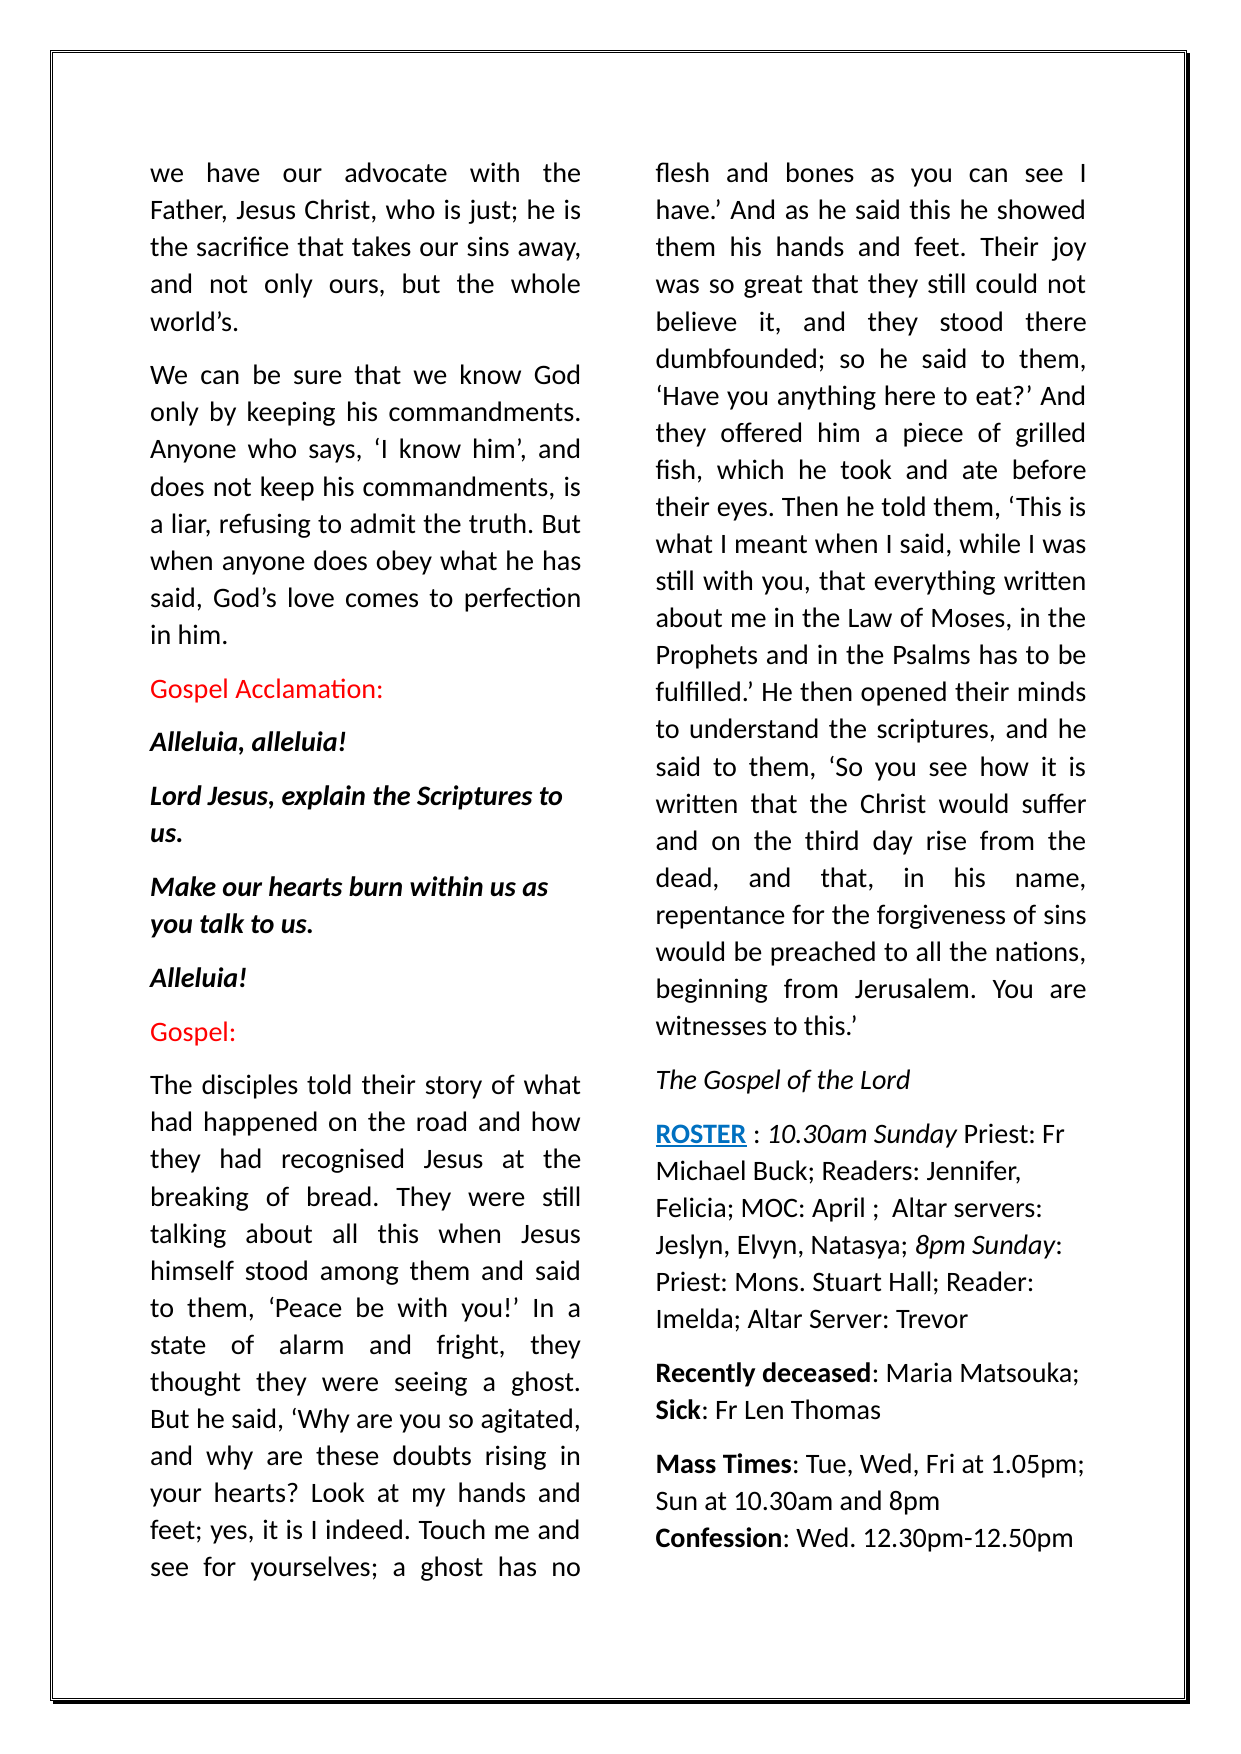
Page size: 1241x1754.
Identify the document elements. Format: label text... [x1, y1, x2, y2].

text Mass Times: Tue, Wed, Fri at 1.05pm; Sun at 10.30am and 8pm Confession: Wed. 12.30pm-12.50pm [655, 1446, 1087, 1554]
text The disciples told their story of what had happened on the road and how they had recognised Jesus at the breaking of bread. They were still talking about all this when Jesus himself stood among them and said to them, ‘Peace be with you!’ In a state of alarm and fright, they thought they were seeing a ghost. But he said, ‘Why are you so agitated, and why are these doubts rising in your hearts? Look at my hands and feet; yes, it is I indeed. Touch me and see for yourselves; a ghost has no flesh and bones as you can see I have.’ And as he said this he showed them his hands and feet. Their joy was so great that they still could not believe it, and they stood there dumbfounded; so he said to them, ‘Have you anything here to eat?’ And they offered him a piece of grilled fish, which he took and ate before their eyes. Then he told them, ‘This is what I meant when I said, while I was still with you, that everything written about me in the Law of Moses, in the Prophets and in the Psalms has to be fulfilled.’ He then opened their minds to understand the scriptures, and he said to them, ‘So you see how it is written that the Christ would suffer and on the third day rise from the dead, and that, in his name, repentance for the forgiveness of sins would be preached to all the nations, beginning from Jerusalem. You are witnesses to this.’ [150, 1067, 582, 1584]
text The disciples told their story of what had happened on the road and how they had recognised Jesus at the breaking of bread. They were still talking about all this when Jesus himself stood among them and said to them, ‘Peace be with you!’ In a state of alarm and fright, they thought they were seeing a ghost. But he said, ‘Why are you so agitated, and why are these doubts rising in your hearts? Look at my hands and feet; yes, it is I indeed. Touch me and see for yourselves; a ghost has no flesh and bones as you can see I have.’ And as he said this he showed them his hands and feet. Their joy was so great that they still could not believe it, and they stood there dumbfounded; so he said to them, ‘Have you anything here to eat?’ And they offered him a piece of grilled fish, which he took and ate before their eyes. Then he told them, ‘This is what I meant when I said, while I was still with you, that everything written about me in the Law of Moses, in the Prophets and in the Psalms has to be fulfilled.’ He then opened their minds to understand the scriptures, and he said to them, ‘So you see how it is written that the Christ would suffer and on the third day rise from the dead, and that, in his name, repentance for the forgiveness of sins would be preached to all the nations, beginning from Jerusalem. You are witnesses to this.’ [655, 155, 1087, 1042]
text Make our hearts burn within us as you talk to us. [150, 869, 582, 940]
text Gospel Acclamation: [150, 671, 582, 705]
text Alleluia, alleluia! [150, 724, 582, 759]
text Lord Jesus, explain the Scriptures to us. [150, 778, 582, 849]
text We can be sure that we know God only by keeping his commandments. Anyone who says, ‘I know him’, and does not keep his commandments, is a liar, refusing to admit the truth. But when anyone does obey what he has said, God’s love comes to perfection in him. [150, 357, 582, 651]
text Recently deceased: Maria Matsouka; Sick: Fr Len Thomas [655, 1355, 1087, 1426]
text The Gospel of the Lord [655, 1062, 1087, 1096]
text Gospel: [150, 1013, 582, 1048]
text ROSTER : 10.30am Sunday Priest: Fr Michael Buck; Readers: Jennifer, Felicia; MOC: April ; Altar servers: Jeslyn, Elvyn, Natasya; 8pm Sunday: Priest: Mons. Stuart Hall; Reader: Imelda; Altar Server: Trevor [655, 1116, 1087, 1335]
text Alleluia! [150, 960, 582, 994]
